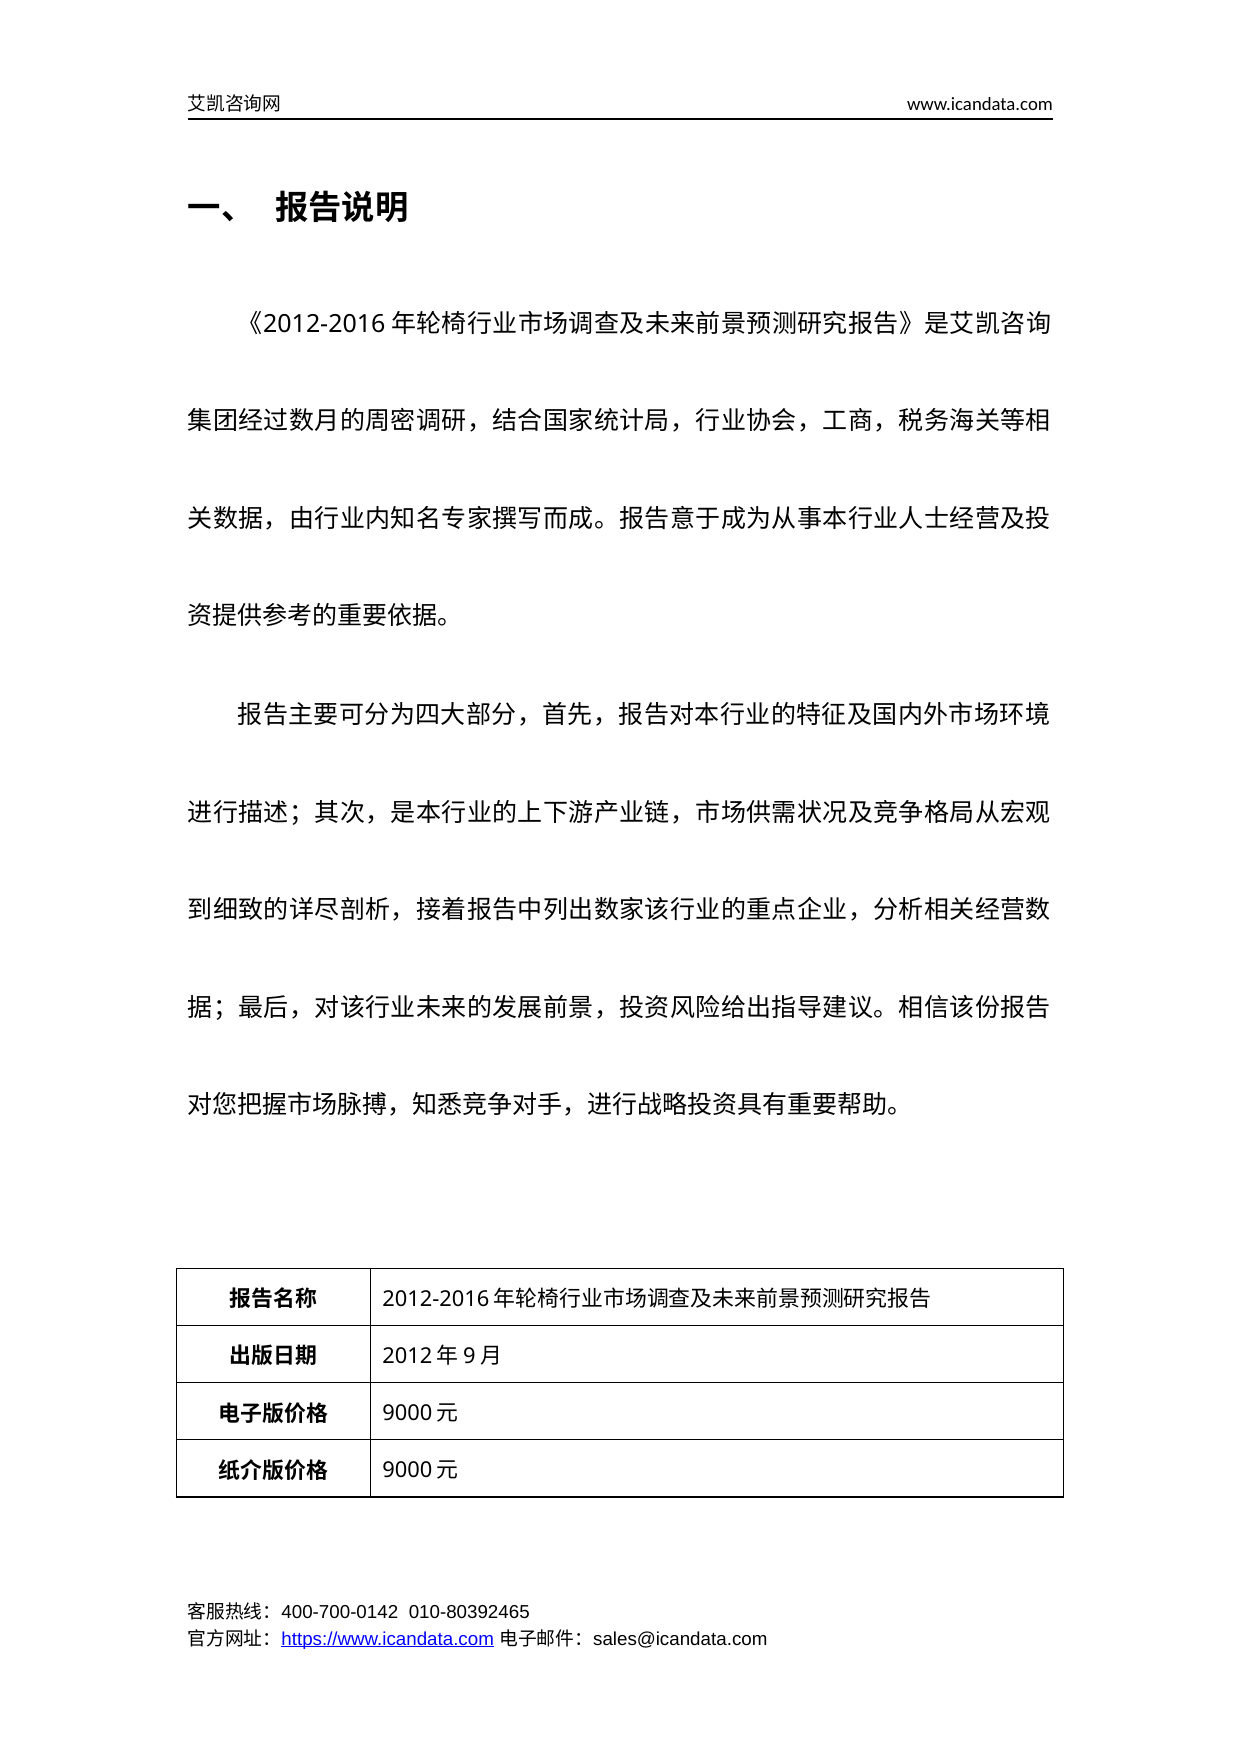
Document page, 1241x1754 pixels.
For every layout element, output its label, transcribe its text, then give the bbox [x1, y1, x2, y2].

table_header 2012-2016年轮椅行业市场调查及未来前景预测研究报告 [371, 1269, 1063, 1325]
table_cell 2012年9月 [371, 1326, 1063, 1382]
text 《2012-2016年轮椅行业市场调查及未来前景预测研究报告》是艾凯咨询集团经过数月的周密调研，结合国家统计局，行业协会，工商，税务海关等相关数据，由行业内知名专家撰写而成。报告意于成为从事本行业人士经营及投资提供参考的重要依据。 [187, 289, 1053, 646]
table_cell 纸介版价格 [177, 1440, 370, 1496]
table_cell 9000元 [371, 1440, 1063, 1496]
table_cell 出版日期 [177, 1326, 370, 1382]
table_header 报告名称 [177, 1269, 370, 1325]
table_cell 电子版价格 [177, 1383, 370, 1439]
text 报告主要可分为四大部分，首先，报告对本行业的特征及国内外市场环境进行描述；其次，是本行业的上下游产业链，市场供需状况及竞争格局从宏观到细致的详尽剖析，接着报告中列出数家该行业的重点企业，分析相关经营数据；最后，对该行业未来的发展前景，投资风险给出指导建议。相信该份报告对您把握市场脉搏，知悉竞争对手，进行战略投资具有重要帮助。 [187, 681, 1053, 1136]
table_cell 9000元 [371, 1383, 1063, 1439]
subtitle 报告说明 [187, 172, 1053, 237]
